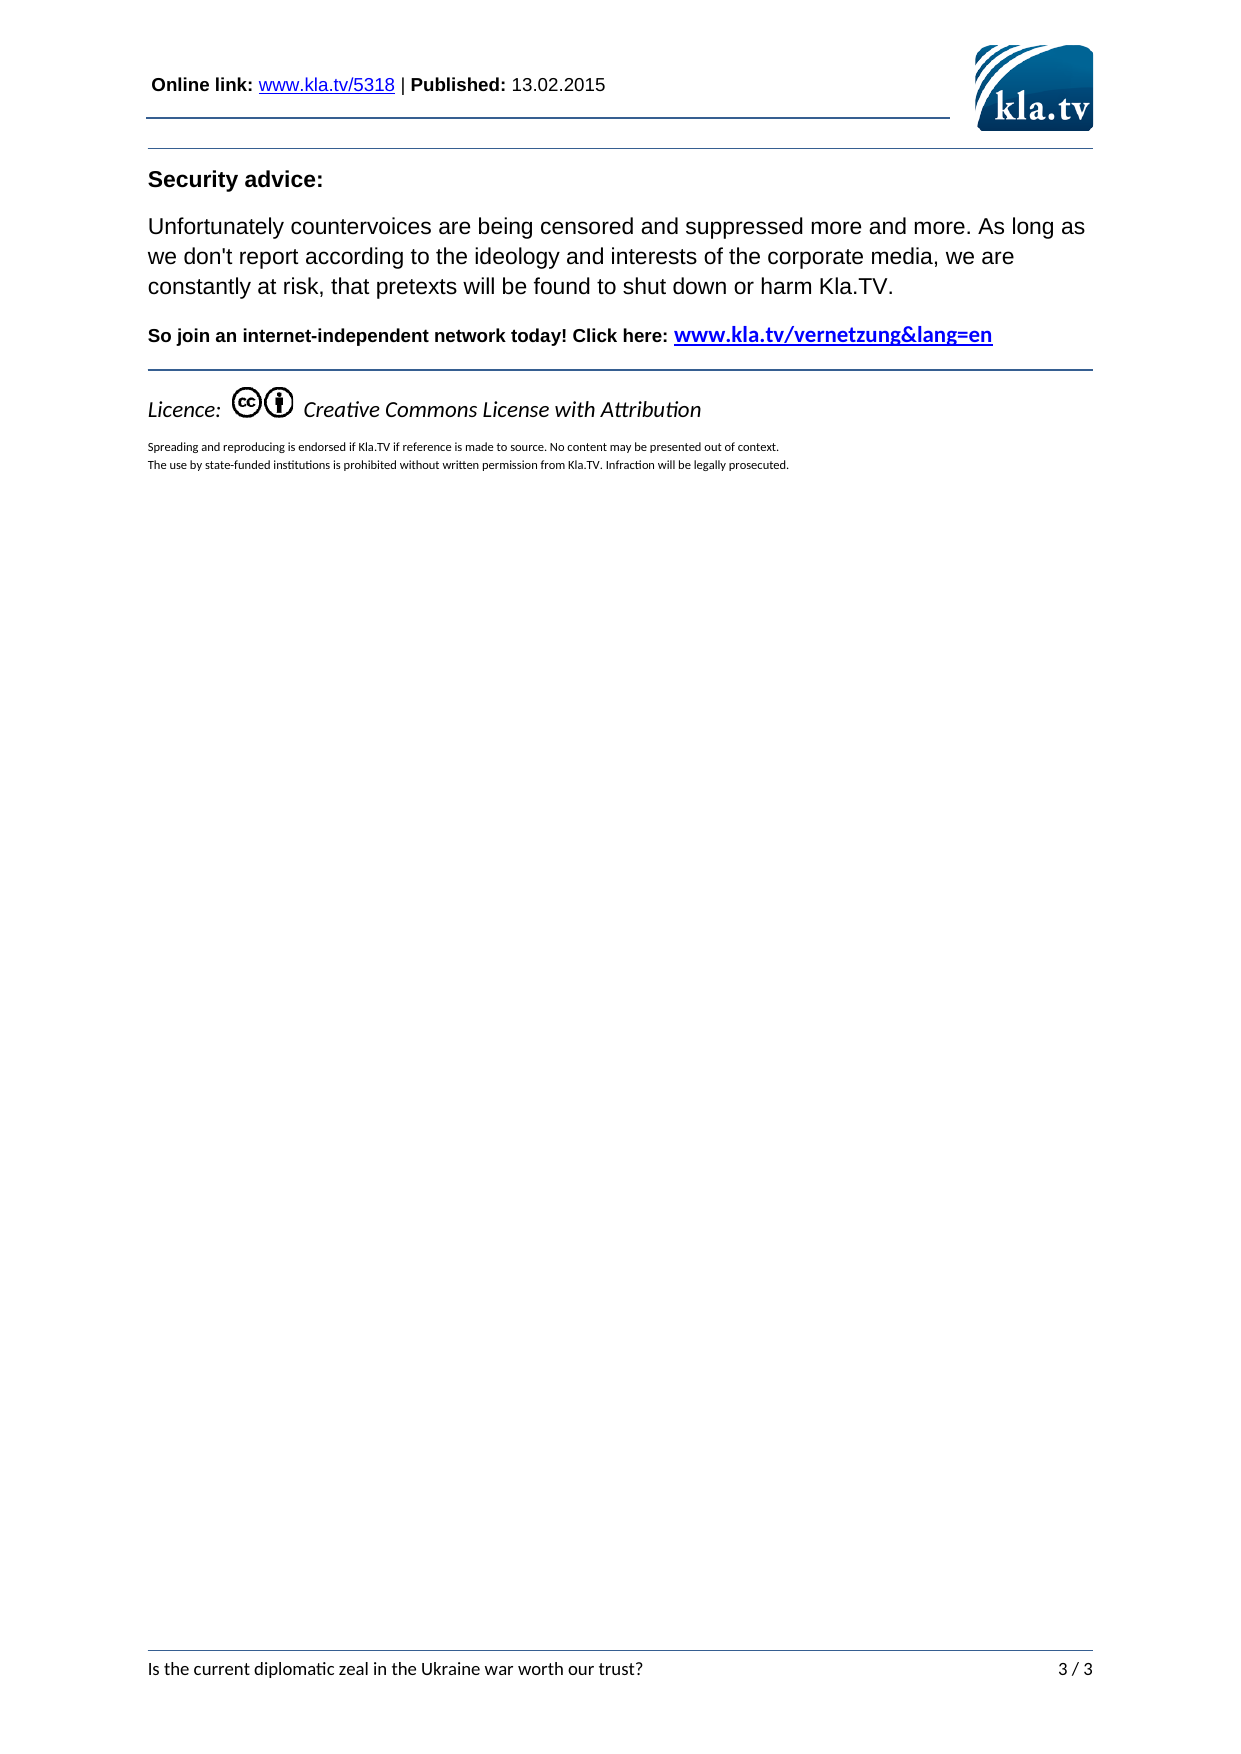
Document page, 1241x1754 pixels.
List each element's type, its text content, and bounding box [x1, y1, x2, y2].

text So join an internet-independent network today! Click here: www.kla.tv/vernetzung&lang=en [148, 320, 1093, 348]
text Unfortunately countervoices are being censored and suppressed more and more. As long as we don't report according to the ideology and interests of the corporate media, we are constantly at risk, that pretexts will be found to shut down or harm Kla.TV. [148, 213, 1093, 299]
text Security advice: [148, 149, 1093, 192]
text Spreading and reproducing is endorsed if Kla.TV if reference is made to source. No content may be presented out of context. The use by state-funded institutions is prohibited without written permission from Kla.TV. Infraction will be legally prosecuted. [148, 440, 1093, 473]
text Licence: Creative Commons License with Attribution [148, 371, 1093, 423]
